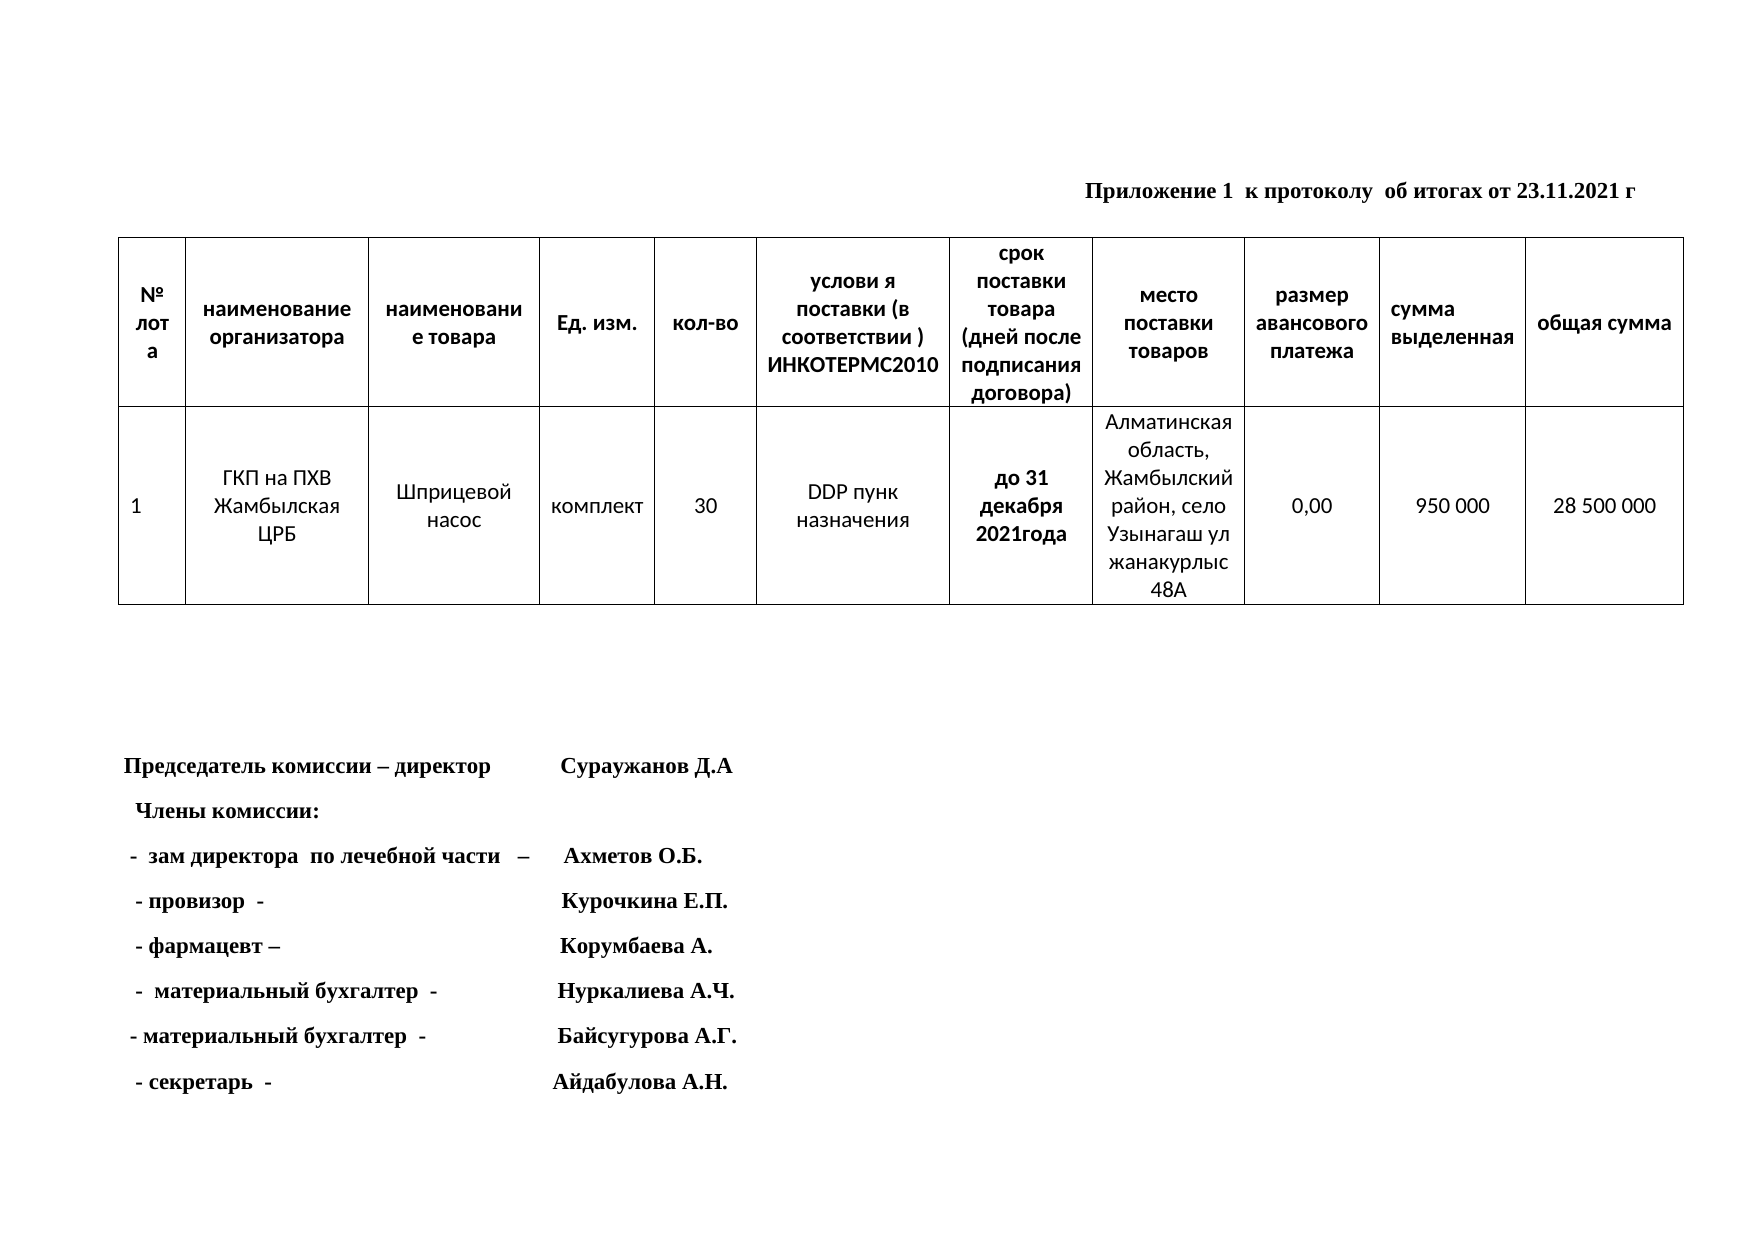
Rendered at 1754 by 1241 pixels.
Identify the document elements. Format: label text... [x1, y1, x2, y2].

table_cell Шприцевой насос [369, 407, 539, 603]
table_header сумма выделенная [1380, 238, 1525, 406]
table_header размер авансового платежа [1245, 238, 1379, 406]
table_cell 30 [655, 407, 756, 603]
table_cell 1 [119, 407, 185, 603]
table_header место поставки товаров [1093, 238, 1244, 406]
table_cell до 31 декабря 2021года [950, 407, 1092, 603]
text - фармацевт – Корумбаева А. [118, 932, 1636, 959]
table_header Ед. изм. [540, 238, 654, 406]
table_cell DDP пунк назначения [757, 407, 949, 603]
table_header № лота [119, 238, 185, 406]
table_cell Алматинская область, Жамбылский район, село Узынагаш ул жанакурлыс 48А [1093, 407, 1244, 603]
text - секретарь - Айдабулова А.Н. [118, 1068, 1636, 1094]
table_cell 950 000 [1380, 407, 1525, 603]
text Члены комиссии: [118, 797, 1636, 823]
table_cell 0,00 [1245, 407, 1379, 603]
text Председатель комиссии – директор Сураужанов Д.А [118, 752, 1636, 778]
text - материальный бухгалтер - Нуркалиева А.Ч. [118, 977, 1636, 1004]
table_cell 28 500 000 [1526, 407, 1683, 603]
text - провизор - Курочкина Е.П. [118, 887, 1636, 914]
table_header наименование товара [369, 238, 539, 406]
table_cell комплект [540, 407, 654, 603]
table_cell ГКП на ПХВ Жамбылская ЦРБ [186, 407, 368, 603]
text - зам директора по лечебной части – Ахметов О.Б. [118, 842, 1636, 868]
text - материальный бухгалтер - Байсугурова А.Г. [118, 1023, 1636, 1049]
table_header срок поставки товара (дней после подписания договора) [950, 238, 1092, 406]
text Приложение 1 к протоколу об итогах от 23.11.2021 г [118, 177, 1636, 203]
table_header общая сумма [1526, 238, 1683, 406]
table_header услови я поставки (в соответствии ) ИНКОТЕРМС2010 [757, 238, 949, 406]
table_header наименование организатора [186, 238, 368, 406]
table_header кол-во [655, 238, 756, 406]
